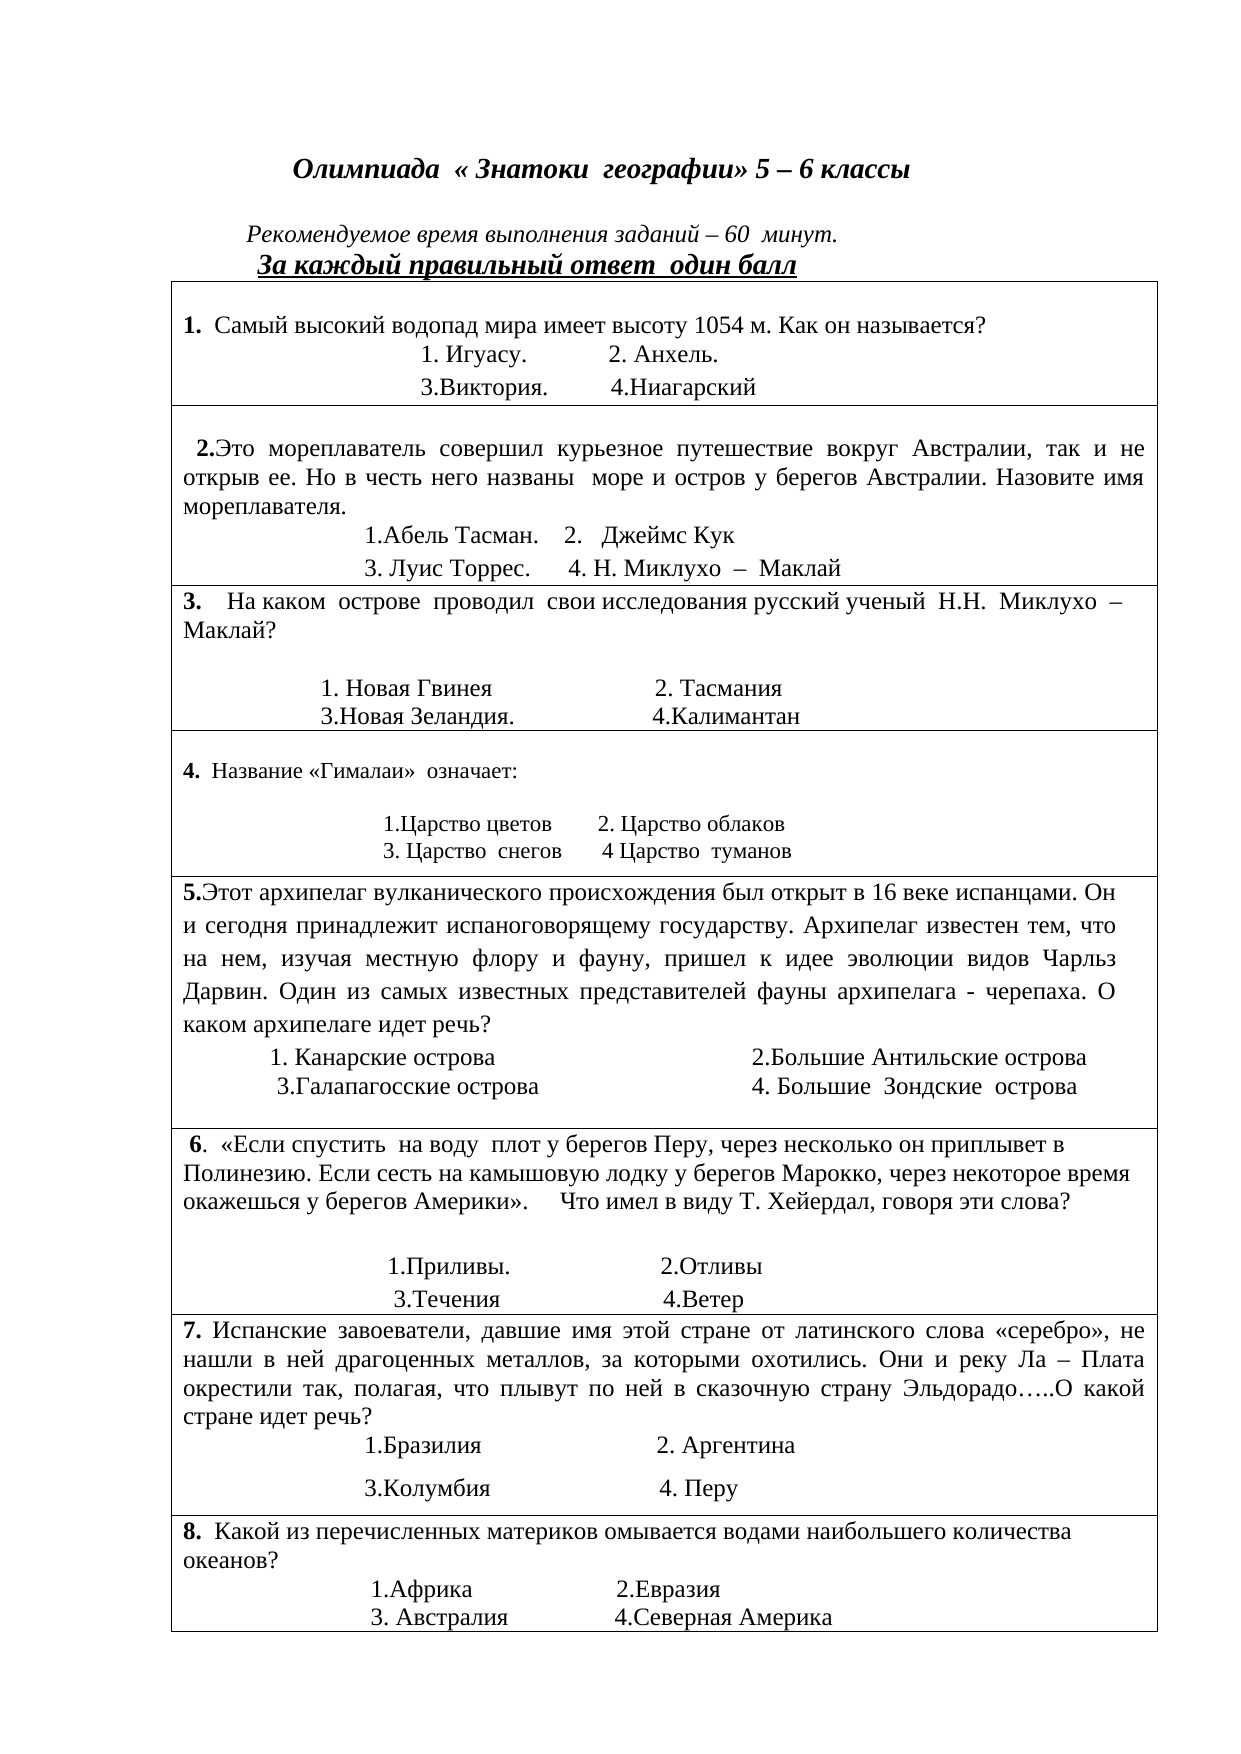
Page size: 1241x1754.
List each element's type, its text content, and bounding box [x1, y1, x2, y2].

table_cell 4. Название «Гималаи» означает: 1.Царство цветов 2. Царство облаков 3. Царство снегов 4 Царство туманов [172, 731, 1157, 876]
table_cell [172, 1516, 1157, 1631]
table_cell 7. Испанские завоеватели, давшие имя этой стране от латинского слова «серебро», не нашли в ней драгоценных металлов, за которыми охотились. Они и реку Ла – Плата окрестили так, полагая, что плывут по ней в сказочную страну Эльдорадо…..О какой стране идет речь? 1.Бразилия 2. Аргентина 3.Колумбия 4. Перу [172, 1315, 1157, 1515]
table_cell 2.Это мореплаватель совершил курьезное путешествие вокруг Австралии, так и не открыв ее. Но в честь него названы море и остров у берегов Австралии. Назовите имя мореплавателя. 1.Абель Тасман. 2. Джеймс Кук 3. Луис Торрес. 4. Н. Миклухо – Маклай [172, 406, 1157, 585]
text Рекомендуемое время выполнения заданий – 60 минут. [177, 219, 1152, 247]
text За каждый правильный ответ один балл [177, 247, 1152, 281]
table_cell 6. «Если спустить на воду плот у берегов Перу, через несколько он приплывет в Полинезию. Если сесть на камышовую лодку у берегов Марокко, через некоторое время окажешься у берегов Америки». Что имел в виду Т. Хейердал, говоря эти слова? 1.Приливы. 2.Отливы 3.Течения 4.Ветер [172, 1129, 1157, 1314]
table_cell 3. На каком острове проводил свои исследования русский ученый Н.Н. Миклухо – Маклай? 1. Новая Гвинея 2. Тасмания 3.Новая Зеландия. 4.Калимантан [172, 586, 1157, 730]
text Олимпиада « Знатоки географии» 5 – 6 классы [118, 152, 1152, 185]
table_header 1. Самый высокий водопад мира имеет высоту 1054 м. Как он называется? 1. Игуасу. 2. Анхель. 3.Виктория. 4.Ниагарский [172, 282, 1157, 404]
table_cell 5.Этот архипелаг вулканического происхождения был открыт в 16 веке испанцами. Он и сегодня принадлежит испаноговорящему государству. Архипелаг известен тем, что на нем, изучая местную флору и фауну, пришел к идее эволюции видов Чарльз Дарвин. Один из самых известных представителей фауны архипелага - черепаха. О каком архипелаге идет речь? 1. Канарские острова 2.Большие Антильские острова 3.Галапагосские острова 4. Большие Зондские острова [172, 877, 1157, 1128]
